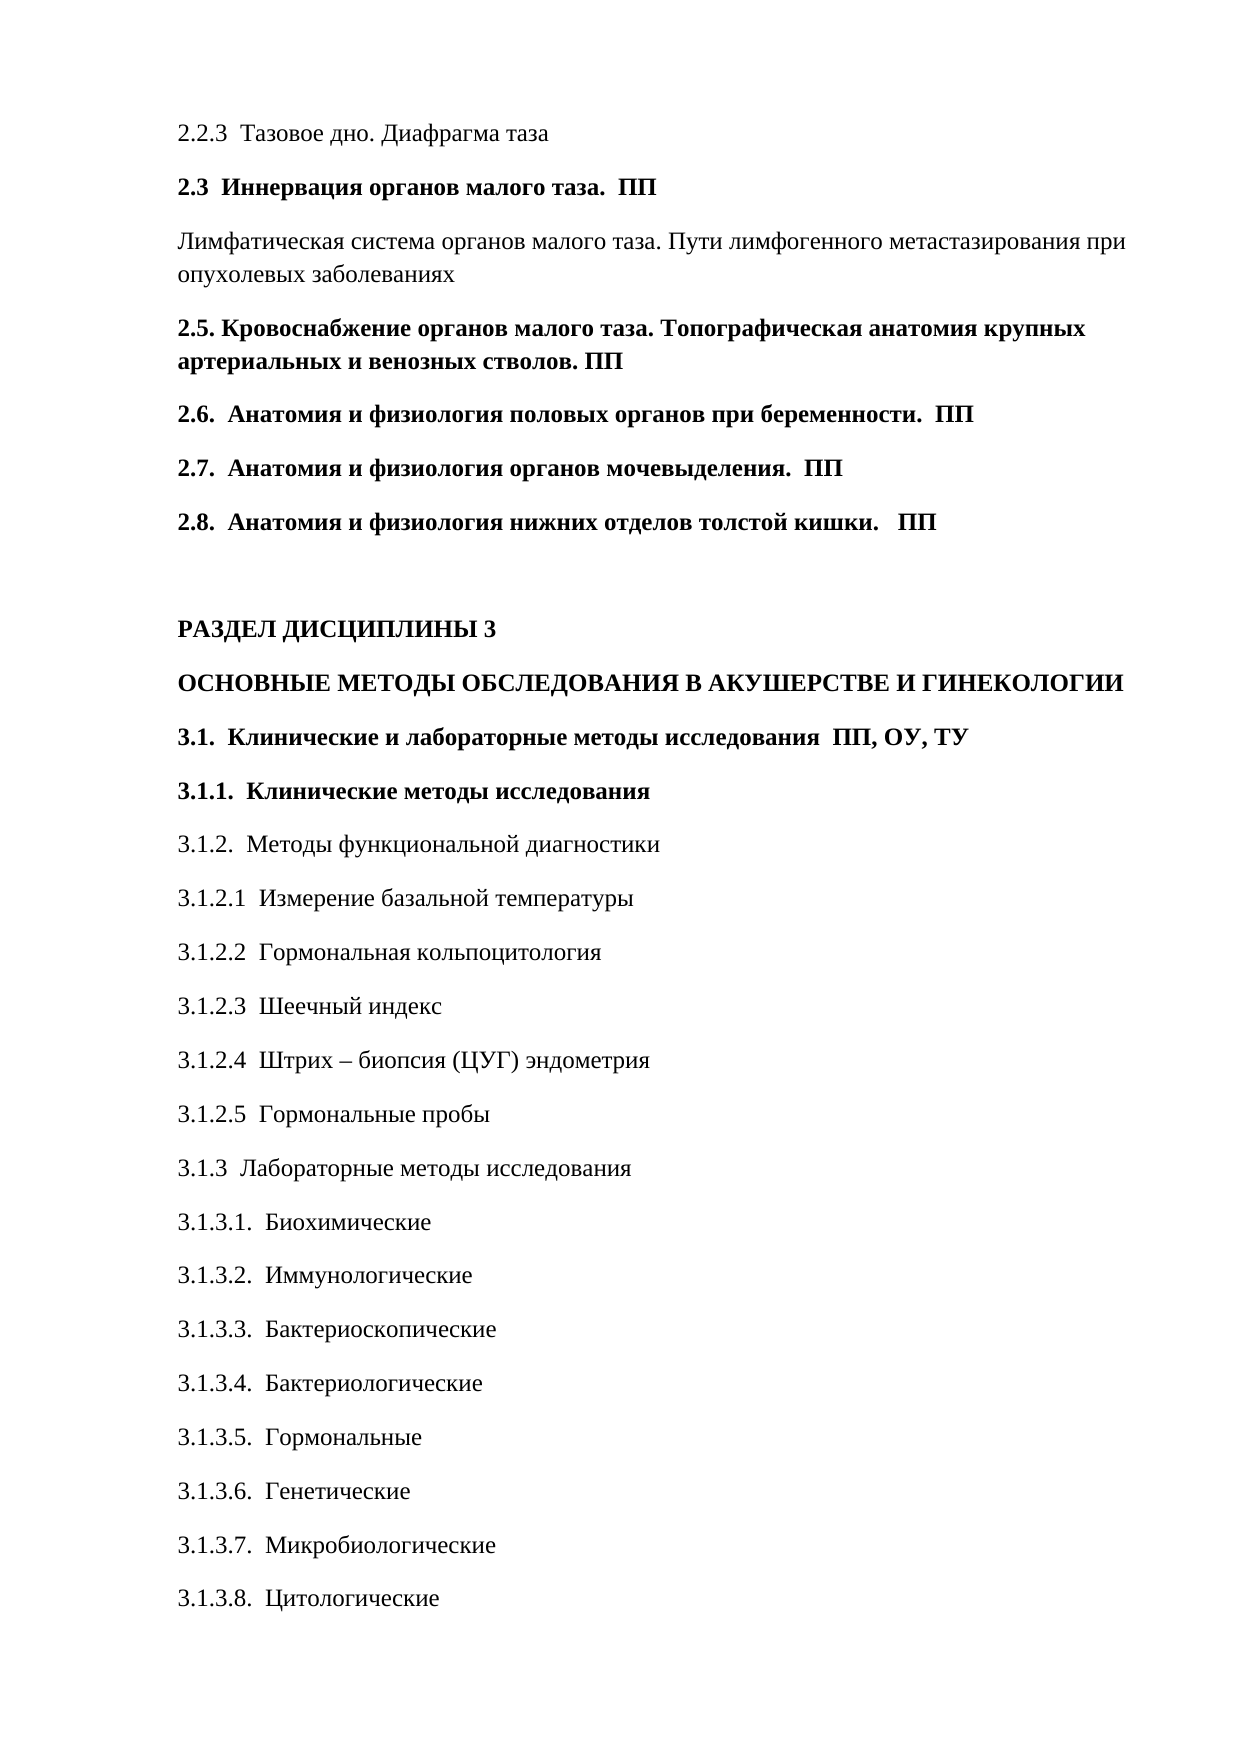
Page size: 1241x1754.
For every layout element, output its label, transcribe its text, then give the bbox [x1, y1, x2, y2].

text 3.1.3.1. Биохимические [177, 1207, 1152, 1235]
text 3.1.2. Методы функциональной диагностики [177, 829, 1152, 858]
text 2.2.3 Тазовое дно. Диафрагма таза [177, 118, 1152, 147]
text 2.5. Кровоснабжение органов малого таза. Топографическая анатомия крупных артериальных и венозных стволов. ПП [177, 313, 1152, 374]
text 3.1.3.3. Бактериоскопические [177, 1314, 1152, 1343]
text 3.1.2.2 Гормональная кольпоцитология [177, 937, 1152, 966]
text 3.1.3.6. Генетические [177, 1476, 1152, 1504]
text 2.8. Анатомия и физиология нижних отделов толстой кишки. ПП [177, 507, 1152, 536]
text 3.1.3.8. Цитологические [177, 1583, 1152, 1612]
text 3.1.2.5 Гормональные пробы [177, 1099, 1152, 1128]
text 2.3 Иннервация органов малого таза. ПП [177, 172, 1152, 201]
text Лимфатическая система органов малого таза. Пути лимфогенного метастазирования при опухолевых заболеваниях [177, 226, 1152, 288]
text 2.6. Анатомия и физиология половых органов при беременности. ПП [177, 399, 1152, 428]
text 3.1.3.5. Гормональные [177, 1422, 1152, 1451]
text 3.1.2.4 Штрих – биопсия (ЦУГ) эндометрия [177, 1045, 1152, 1074]
text 2.7. Анатомия и физиология органов мочевыделения. ПП [177, 453, 1152, 482]
text 3.1.3 Лабораторные методы исследования [177, 1153, 1152, 1181]
text 3.1.2.1 Измерение базальной температуры [177, 883, 1152, 912]
text РАЗДЕЛ ДИСЦИПЛИНЫ 3 [177, 614, 1152, 643]
text 3.1.3.2. Иммунологические [177, 1260, 1152, 1289]
text ОСНОВНЫЕ МЕТОДЫ ОБСЛЕДОВАНИЯ В АКУШЕРСТВЕ И ГИНЕКОЛОГИИ [177, 668, 1152, 697]
text 3.1.2.3 Шеечный индекс [177, 991, 1152, 1020]
text 3.1.1. Клинические методы исследования [177, 776, 1152, 804]
text 3.1.3.4. Бактериологические [177, 1368, 1152, 1397]
text 3.1.3.7. Микробиологические [177, 1530, 1152, 1558]
text 3.1. Клинические и лабораторные методы исследования ПП, ОУ, ТУ [177, 722, 1152, 751]
